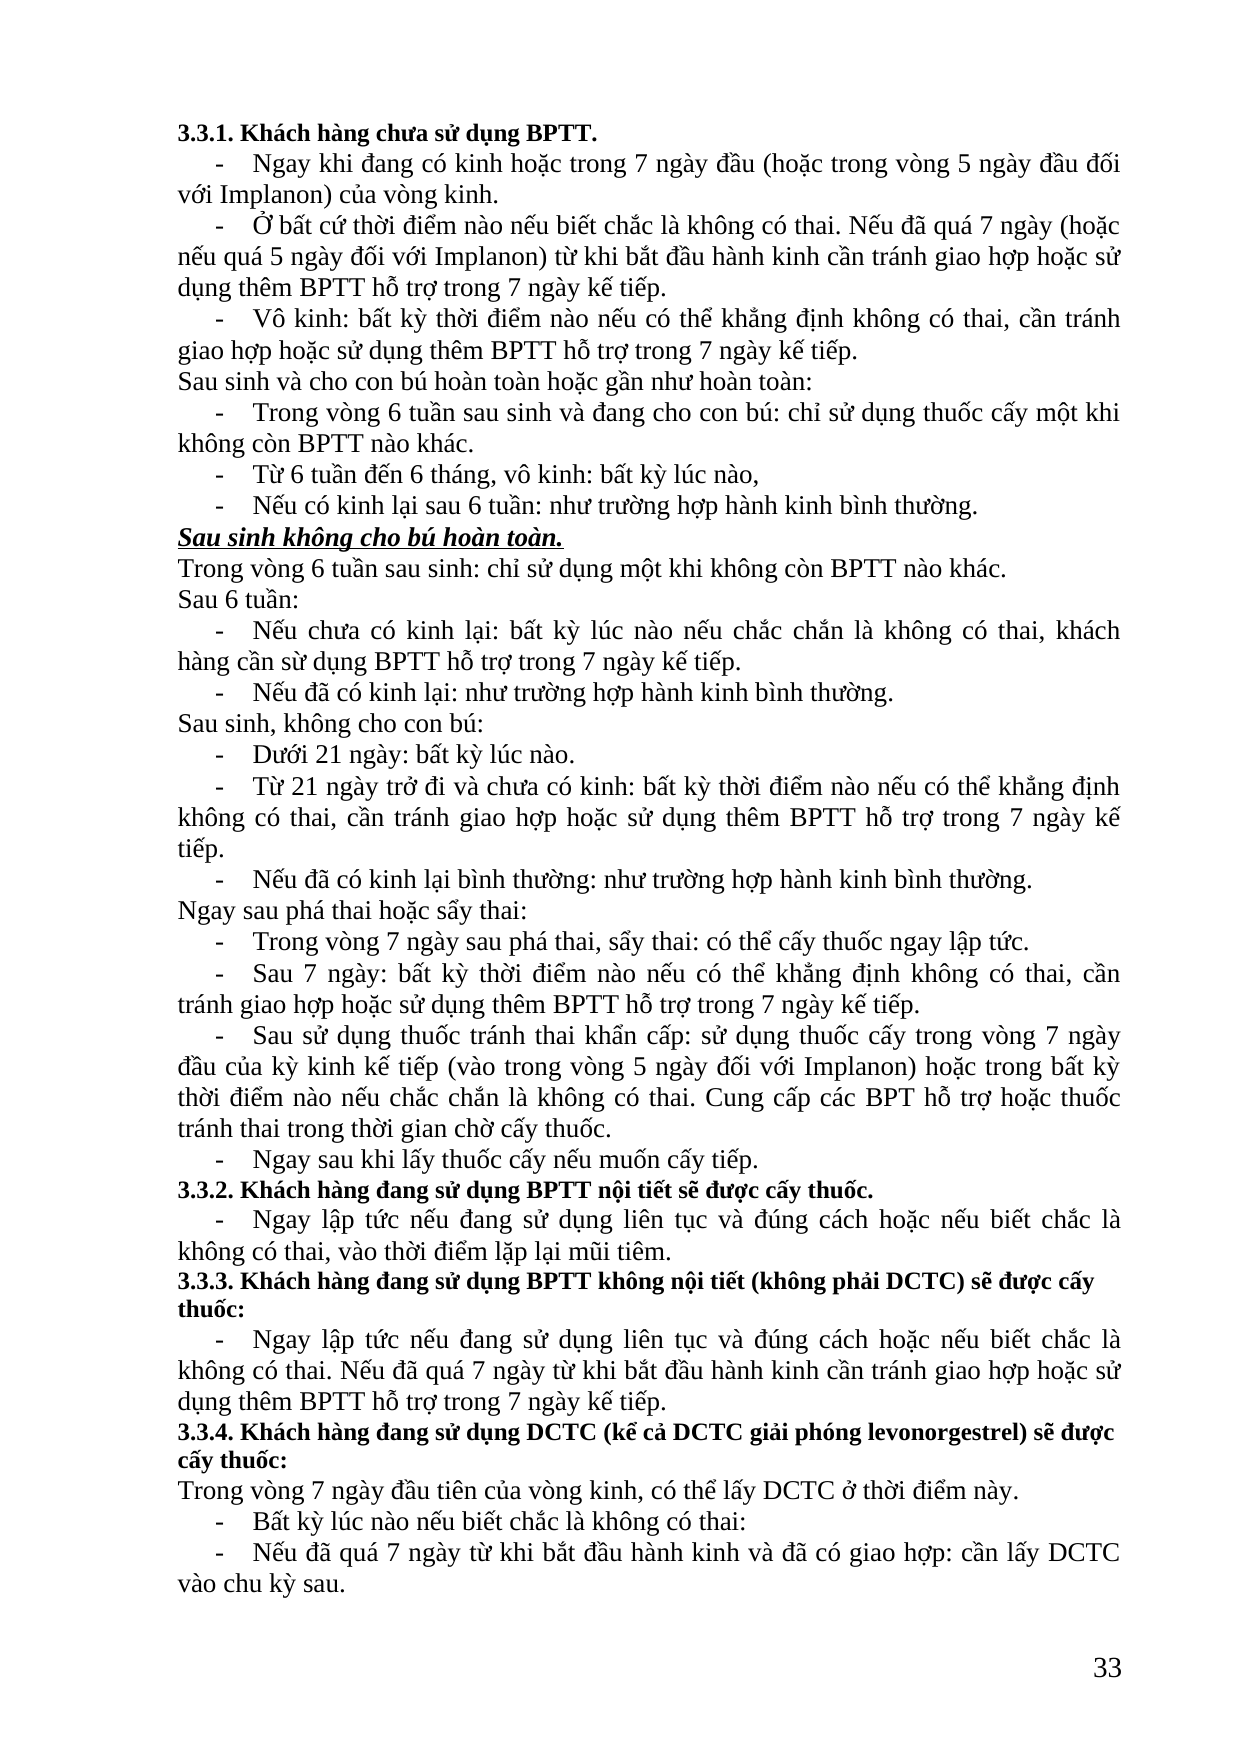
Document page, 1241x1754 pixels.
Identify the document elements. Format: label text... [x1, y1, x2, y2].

list Dưới 21 ngày: bất kỳ lúc nào. [177, 739, 1122, 770]
text Trong vòng 6 tuần sau sinh: chỉ sử dụng một khi không còn BPTT nào khác. [177, 552, 1122, 583]
list Sau 7 ngày: bất kỳ thời điểm nào nếu có thể khẳng định không có thai, cần tránh giao hợp hoặc sử dụng thêm BPTT hỗ trợ trong 7 ngày kế tiếp. [177, 957, 1122, 1019]
text 3.3.3. Khách hàng đang sử dụng BPTT không nội tiết (không phải DCTC) sẽ được cấy thuốc: [177, 1266, 1122, 1323]
list Vô kinh: bất kỳ thời điểm nào nếu có thể khẳng định không có thai, cần tránh giao hợp hoặc sử dụng thêm BPTT hỗ trợ trong 7 ngày kế tiếp. [177, 303, 1122, 365]
text Ngay sau phá thai hoặc sẩy thai: [177, 894, 1122, 926]
list Nếu đã có kinh lại bình thường: như trường hợp hành kinh bình thường. [177, 863, 1122, 894]
text 3.3.2. Khách hàng đang sử dụng BPTT nội tiết sẽ được cấy thuốc. [177, 1175, 1122, 1203]
list Sau sử dụng thuốc tránh thai khẩn cấp: sử dụng thuốc cấy trong vòng 7 ngày đầu của kỳ kinh kế tiếp (vào trong vòng 5 ngày đối với Implanon) hoặc trong bất kỳ thời điểm nào nếu chắc chắn là không có thai. Cung cấp các BPT hỗ trợ hoặc thuốc tránh thai trong thời gian chờ cấy thuốc. [177, 1019, 1122, 1143]
list Từ 21 ngày trở đi và chưa có kinh: bất kỳ thời điểm nào nếu có thể khẳng định không có thai, cần tránh giao hợp hoặc sử dụng thêm BPTT hỗ trợ trong 7 ngày kế tiếp. [177, 770, 1122, 863]
list Nếu chưa có kinh lại: bất kỳ lúc nào nếu chắc chắn là không có thai, khách hàng cần sừ dụng BPTT hỗ trợ trong 7 ngày kế tiếp. [177, 614, 1122, 676]
text Sau sinh, không cho con bú: [177, 707, 1122, 739]
list Nếu đã có kinh lại: như trường hợp hành kinh bình thường. [177, 676, 1122, 707]
text Trong vòng 7 ngày đầu tiên của vòng kinh, có thể lấy DCTC ở thời điểm này. [177, 1474, 1122, 1505]
list Trong vòng 6 tuần sau sinh và đang cho con bú: chỉ sử dụng thuốc cấy một khi không còn BPTT nào khác. [177, 396, 1122, 458]
text Sau sinh và cho con bú hoàn toàn hoặc gần như hoàn toàn: [177, 365, 1122, 396]
list Bất kỳ lúc nào nếu biết chắc là không có thai: [177, 1505, 1122, 1536]
list Nếu có kinh lại sau 6 tuần: như trường hợp hành kinh bình thường. [177, 489, 1122, 521]
list Ngay lập tức nếu đang sử dụng liên tục và đúng cách hoặc nếu biết chắc là không có thai. Nếu đã quá 7 ngày từ khi bắt đầu hành kinh cần tránh giao hợp hoặc sử dụng thêm BPTT hỗ trợ trong 7 ngày kế tiếp. [177, 1323, 1122, 1417]
list Ngay sau khi lấy thuốc cấy nếu muốn cấy tiếp. [177, 1143, 1122, 1175]
list Nếu đã quá 7 ngày từ khi bắt đầu hành kinh và đã có giao hợp: cần lấy DCTC vào chu kỳ sau. [177, 1536, 1122, 1599]
text 3.3.4. Khách hàng đang sử dụng DCTC (kể cả DCTC giải phóng levonorgestrel) sẽ được cấy thuốc: [177, 1417, 1122, 1474]
list Ngay khi đang có kinh hoặc trong 7 ngày đầu (hoặc trong vòng 5 ngày đầu đối với Implanon) của vòng kinh. [177, 147, 1122, 209]
text Sau 6 tuần: [177, 583, 1122, 614]
text 3.3.1. Khách hàng chưa sử dụng BPTT. [177, 118, 1122, 147]
text Sau sinh không cho bú hoàn toàn. [177, 521, 1122, 552]
list Trong vòng 7 ngày sau phá thai, sẩy thai: có thể cấy thuốc ngay lập tức. [177, 926, 1122, 957]
list Ngay lập tức nếu đang sử dụng liên tục và đúng cách hoặc nếu biết chắc là không có thai, vào thời điểm lặp lại mũi tiêm. [177, 1203, 1122, 1266]
list Từ 6 tuần đến 6 tháng, vô kinh: bất kỳ lúc nào, [177, 458, 1122, 489]
list Ở bất cứ thời điểm nào nếu biết chắc là không có thai. Nếu đã quá 7 ngày (hoặc nếu quá 5 ngày đối với Implanon) từ khi bắt đầu hành kinh cần tránh giao hợp hoặc sử dụng thêm BPTT hỗ trợ trong 7 ngày kế tiếp. [177, 209, 1122, 303]
